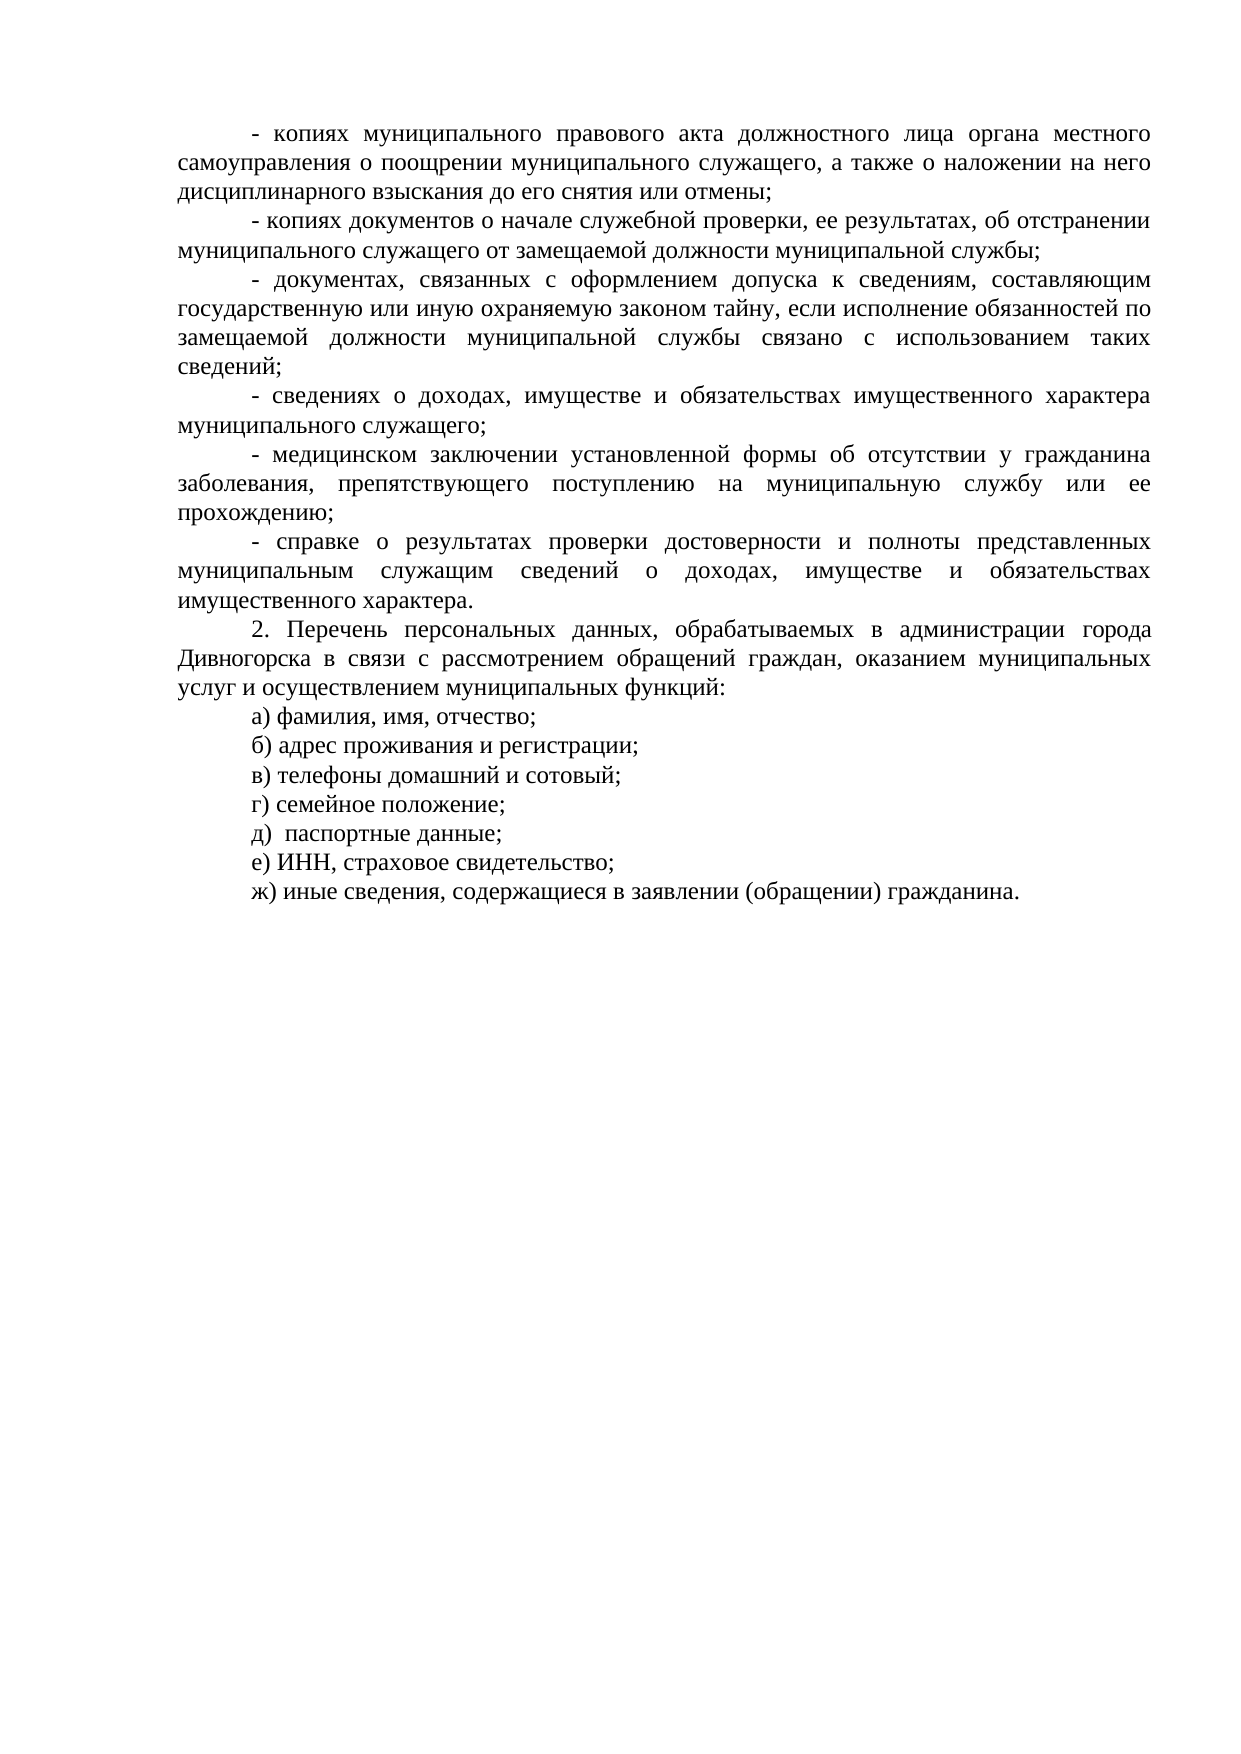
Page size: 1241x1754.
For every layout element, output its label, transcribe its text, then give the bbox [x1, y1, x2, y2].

text - медицинском заключении установленной формы об отсутствии у гражданина заболевания, препятствующего поступлению на муниципальную службу или ее прохождению; [177, 439, 1152, 526]
text б) адрес проживания и регистрации; [251, 731, 1152, 760]
text 2. Перечень персональных данных, обрабатываемых в администрации города Дивногорска в связи с рассмотрением обращений граждан, оказанием муниципальных услуг и осуществлением муниципальных функций: [177, 614, 1152, 701]
text е) ИНН, страховое свидетельство; [251, 847, 1152, 876]
text ж) иные сведения, содержащиеся в заявлении (обращении) гражданина. [251, 876, 1152, 906]
text д) паспортные данные; [251, 818, 1152, 847]
text - копиях муниципального правового акта должностного лица органа местного самоуправления о поощрении муниципального служащего, а также о наложении на него дисциплинарного взыскания до его снятия или отмены; [177, 118, 1152, 206]
text г) семейное положение; [251, 789, 1152, 818]
text а) фамилия, имя, отчество; [251, 701, 1152, 731]
text - сведениях о доходах, имуществе и обязательствах имущественного характера муниципального служащего; [177, 381, 1152, 439]
text - документах, связанных с оформлением допуска к сведениям, составляющим государственную или иную охраняемую законом тайну, если исполнение обязанностей по замещаемой должности муниципальной службы связано с использованием таких сведений; [177, 264, 1152, 381]
text - копиях документов о начале служебной проверки, ее результатах, об отстранении муниципального служащего от замещаемой должности муниципальной службы; [177, 206, 1152, 264]
text в) телефоны домашний и сотовый; [251, 760, 1152, 789]
text - справке о результатах проверки достоверности и полноты представленных муниципальным служащим сведений о доходах, имуществе и обязательствах имущественного характера. [177, 526, 1152, 614]
